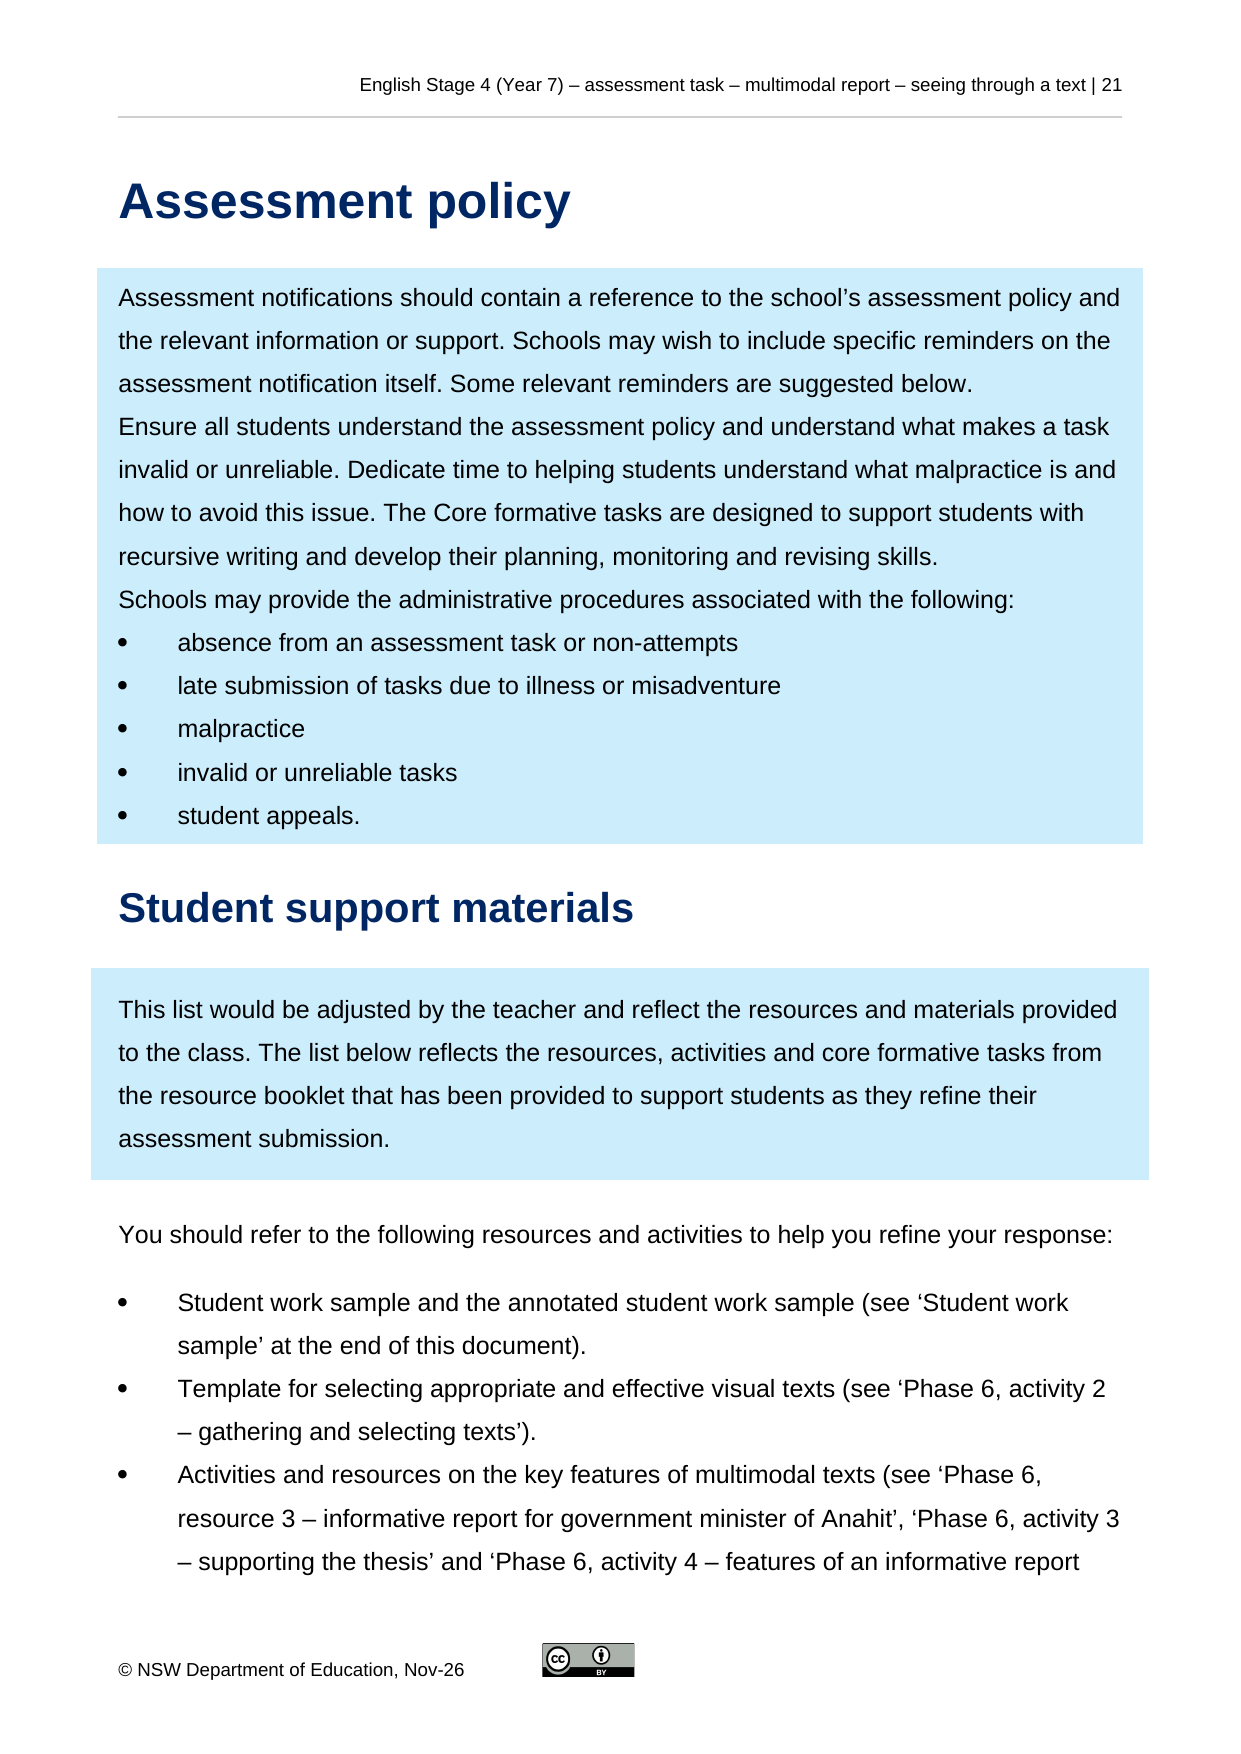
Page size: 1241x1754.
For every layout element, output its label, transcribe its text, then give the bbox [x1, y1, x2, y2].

subtitle Student support materials [118, 883, 1122, 931]
list Student work sample and the annotated student work sample (see ‘Student work sample’ at the end of this document). [118, 1288, 1122, 1360]
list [118, 1460, 1122, 1576]
picture [542, 1643, 635, 1677]
text student appeals. [110, 786, 1130, 832]
list Template for selecting appropriate and effective visual texts (see ‘Phase 6, activity 2 – gathering and selecting texts’). [118, 1374, 1122, 1446]
list Assessment notifications should contain a reference to the school’s assessment policy and the relevant information or support. Schools may wish to include specific reminders on the assessment notification itself. Some relevant reminders are suggested below. [110, 281, 1130, 398]
text absence from an assessment task or non-attempts [110, 613, 1130, 656]
text This list would be adjusted by the teacher and reflect the resources and materials provided to the class. The list below reflects the resources, activities and core formative tasks from the resource booklet that has been provided to support students as they refine their assessment submission. [97, 974, 1143, 1174]
text You should refer to the following resources and activities to help you refine your response: [118, 1219, 1122, 1248]
text invalid or unreliable tasks [110, 743, 1130, 786]
list Ensure all students understand the assessment policy and understand what makes a task invalid or unreliable. Dedicate time to helping students understand what malpractice is and how to avoid this issue. The Core formative tasks are designed to support students with recursive writing and develop their planning, monitoring and revising skills. [110, 398, 1130, 570]
text late submission of tasks due to illness or misadventure [110, 656, 1130, 700]
text malpractice [110, 700, 1130, 743]
list Schools may provide the administrative procedures associated with the following: [110, 570, 1130, 613]
subtitle Assessment policy [118, 172, 1122, 229]
